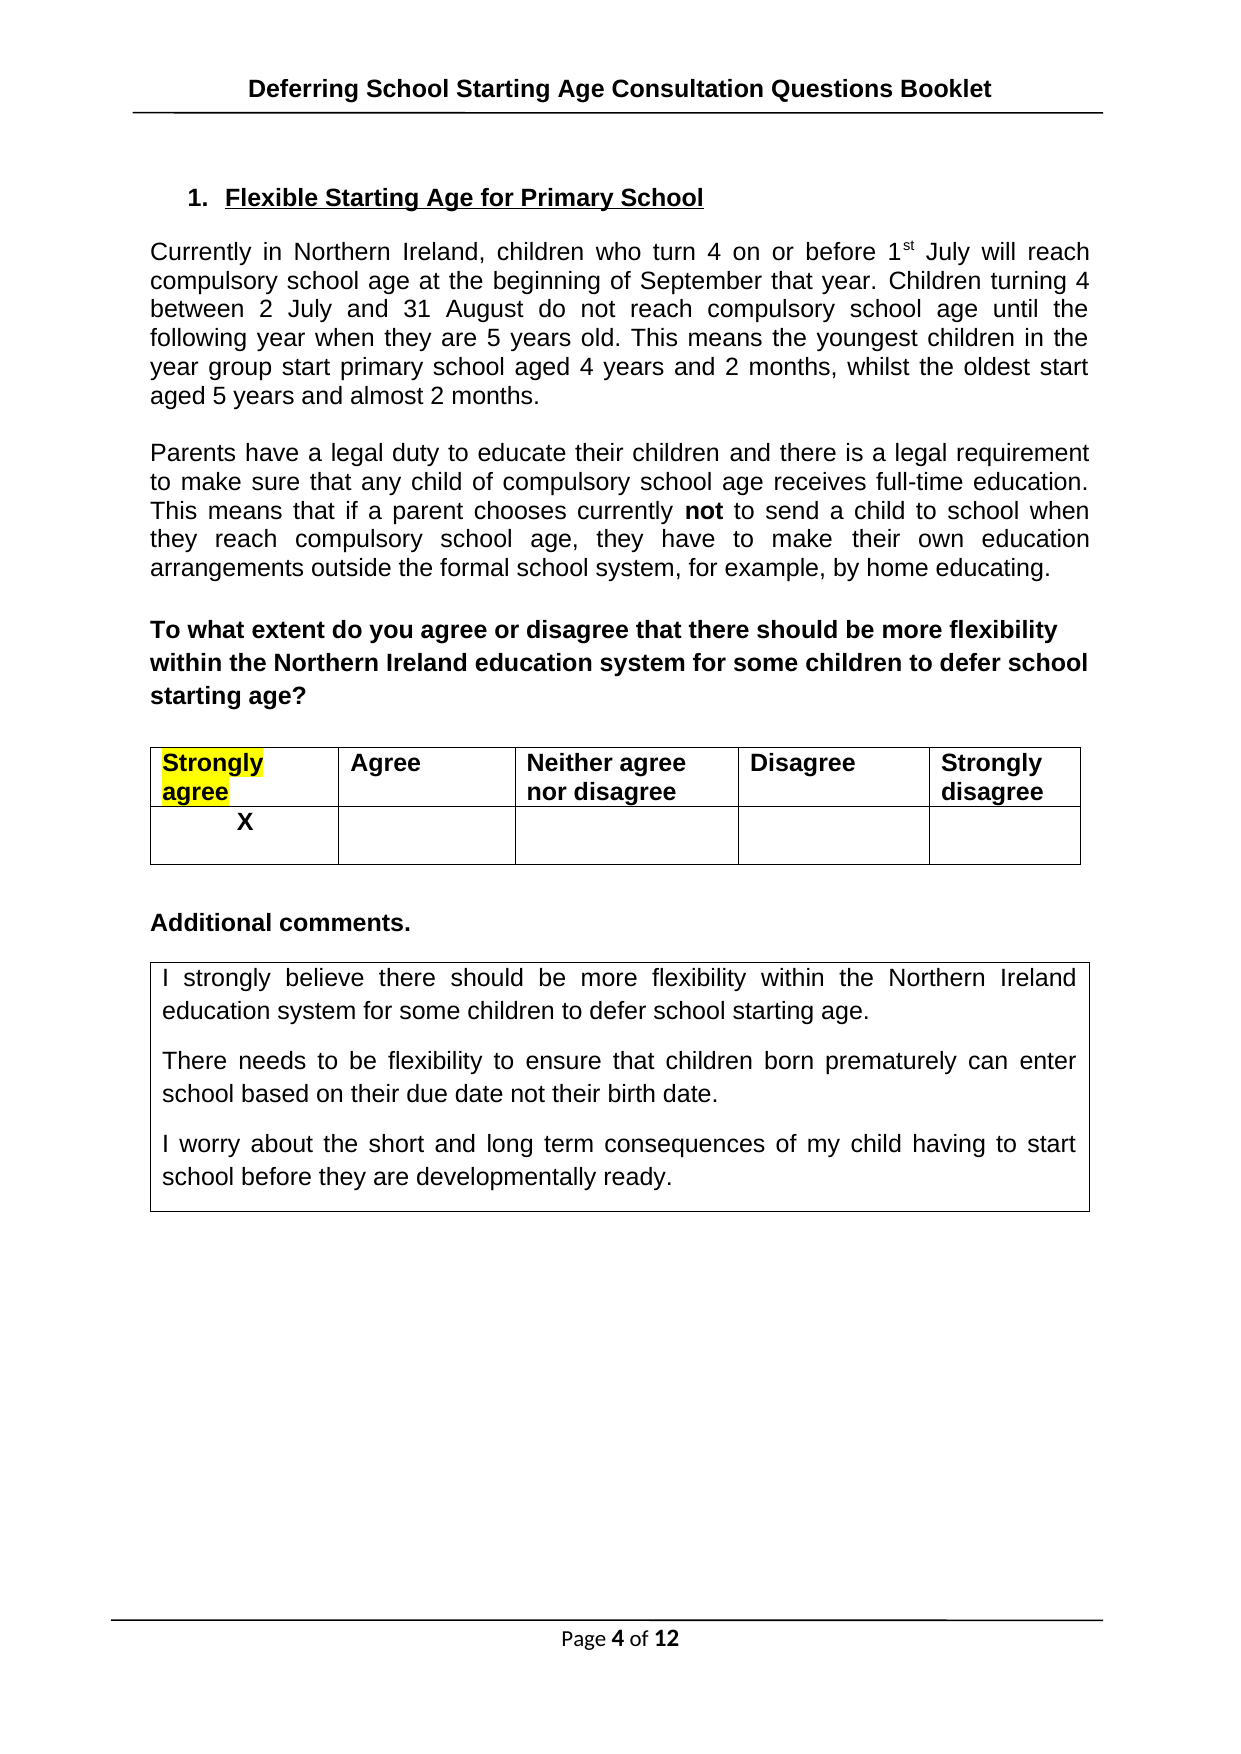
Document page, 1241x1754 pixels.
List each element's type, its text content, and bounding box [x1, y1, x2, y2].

text Additional comments. [150, 908, 1090, 937]
table_header Disagree [739, 748, 929, 806]
table_cell [516, 807, 738, 864]
table_header Neither agree nor disagree [516, 748, 738, 806]
table_header Strongly agree [229, 748, 338, 806]
table_cell [930, 807, 1080, 864]
text To what extent do you agree or disagree that there should be more flexibility within the Northern Ireland education system for some children to defer school starting age? [150, 615, 1090, 710]
table_cell [339, 807, 515, 864]
table_cell X [151, 807, 338, 864]
list Flexible Starting Age for Primary School [187, 183, 1090, 212]
text Parents have a legal duty to educate their children and there is a legal requirement to make sure that any child of compulsory school age receives full-time education. This means that if a parent chooses currently not to send a child to school when they reach compulsory school age, they have to make their own education arrangements outside the formal school system, for example, by home educating. [150, 438, 1090, 582]
table_cell [739, 807, 929, 864]
text Currently in Northern Ireland, children who turn 4 on or before 1st July will reach compulsory school age at the beginning of September that year. Children turning 4 between 2 July and 31 August do not reach compulsory school age until the following year when they are 5 years old. This means the youngest children in the year group start primary school aged 4 years and 2 months, whilst the oldest start aged 5 years and almost 2 months. [150, 237, 1090, 409]
table_header Strongly disagree [930, 748, 1080, 806]
table_header Agree [339, 748, 515, 806]
table_header I strongly believe there should be more flexibility within the Northern Ireland education system for some children to defer school starting age. There needs to be flexibility to ensure that children born prematurely can enter school based on their due date not their birth date. I worry about the short and long term consequences of my child having to start school before they are developmentally ready. [151, 963, 1089, 1211]
